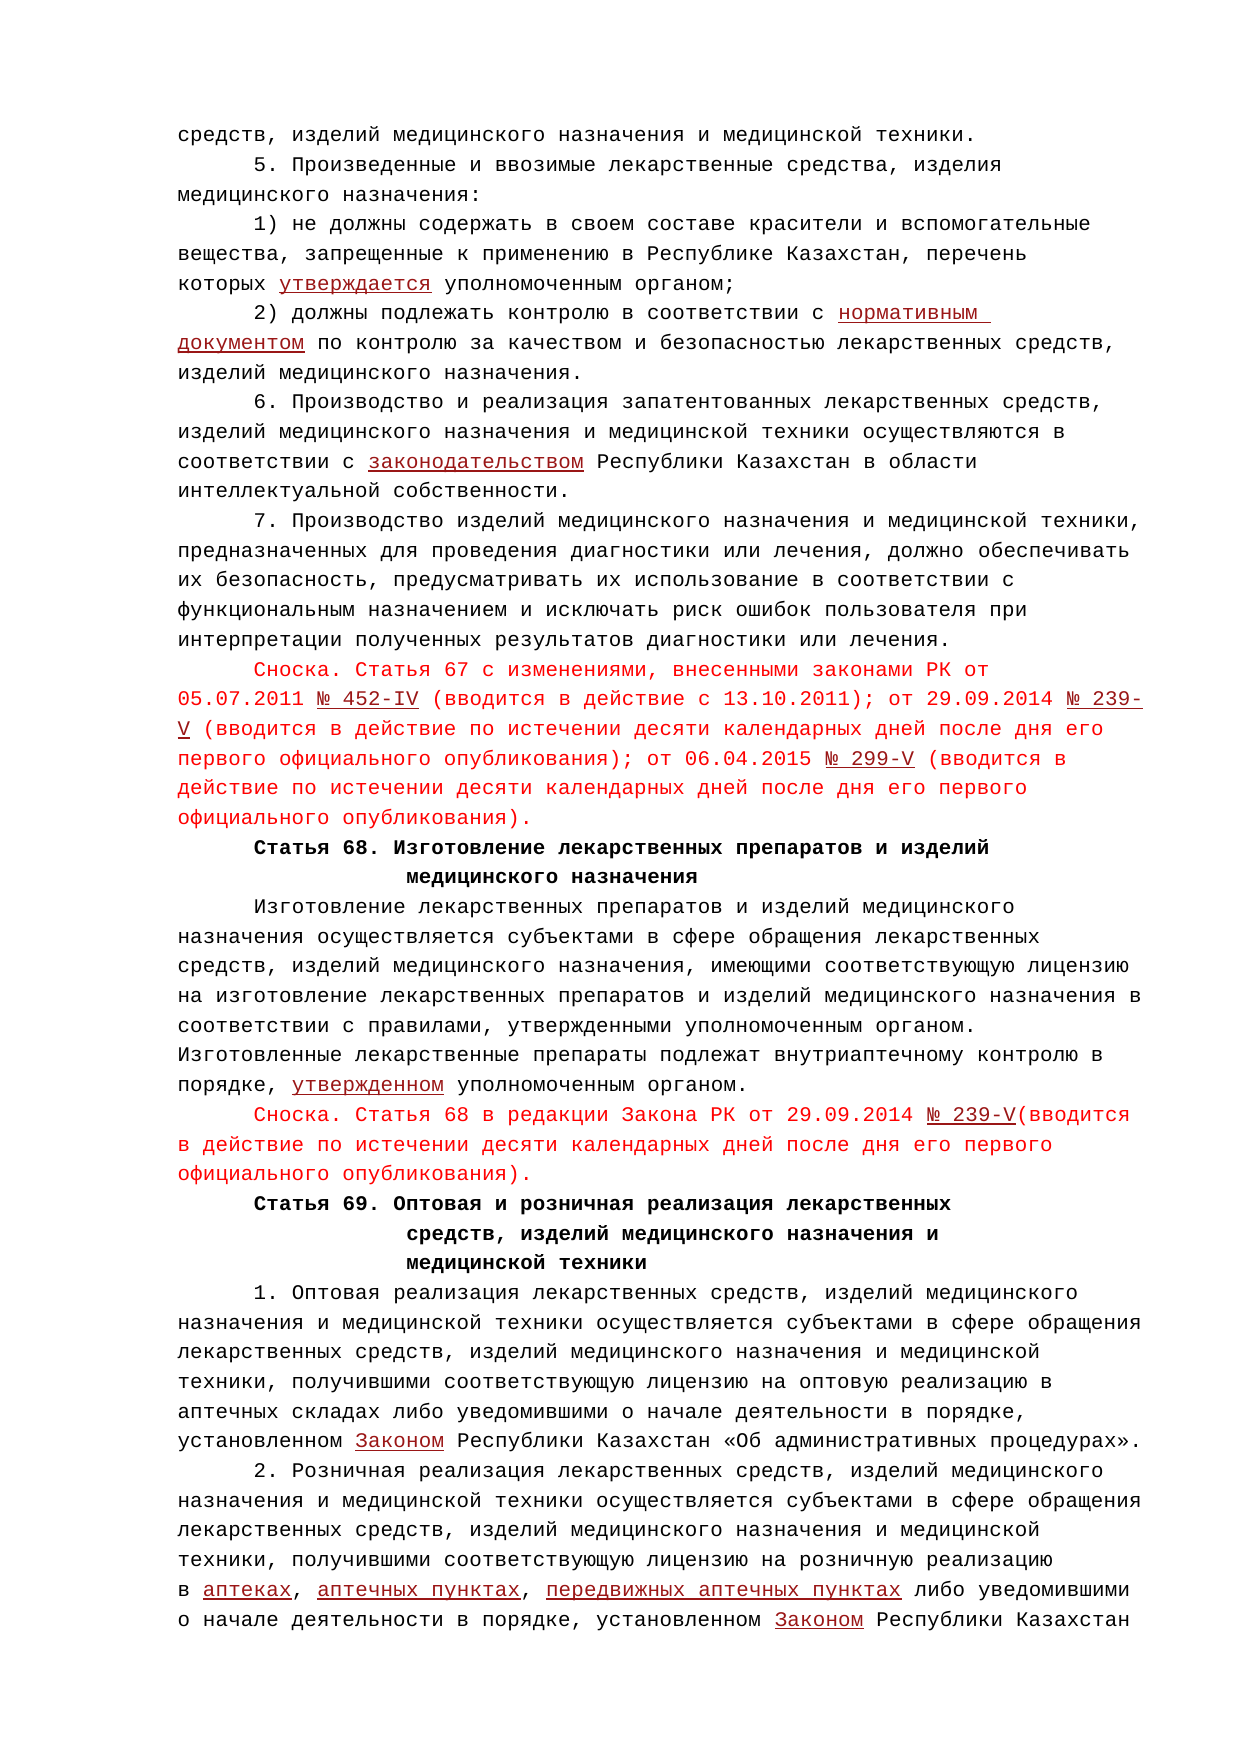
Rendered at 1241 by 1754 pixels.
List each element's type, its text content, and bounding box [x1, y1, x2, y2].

text Статья 68. Изготовление лекарственных препаратов и изделий медицинского назначения [177, 831, 1152, 890]
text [177, 118, 1152, 831]
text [177, 1276, 1152, 1632]
text Изготовление лекарственных препаратов и изделий медицинского назначения осуществляется субъектами в сфере обращения лекарственных средств, изделий медицинского назначения, имеющими соответствующую лицензию на изготовление лекарственных препаратов и изделий медицинского назначения в соответствии с правилами, утвержденными уполномоченным органом. Изготовленные лекарственные препараты подлежат внутриаптечному контролю в порядке, утвержденном уполномоченным органом. Сноска. Статья 68 в редакции Закона РК от 29.09.2014 № 239-V(вводится в действие по истечении десяти календарных дней после дня его первого официального опубликования). [177, 890, 1152, 1187]
text Статья 69. Оптовая и розничная реализация лекарственных средств, изделий медицинского назначения и медицинской техники [177, 1187, 1152, 1276]
